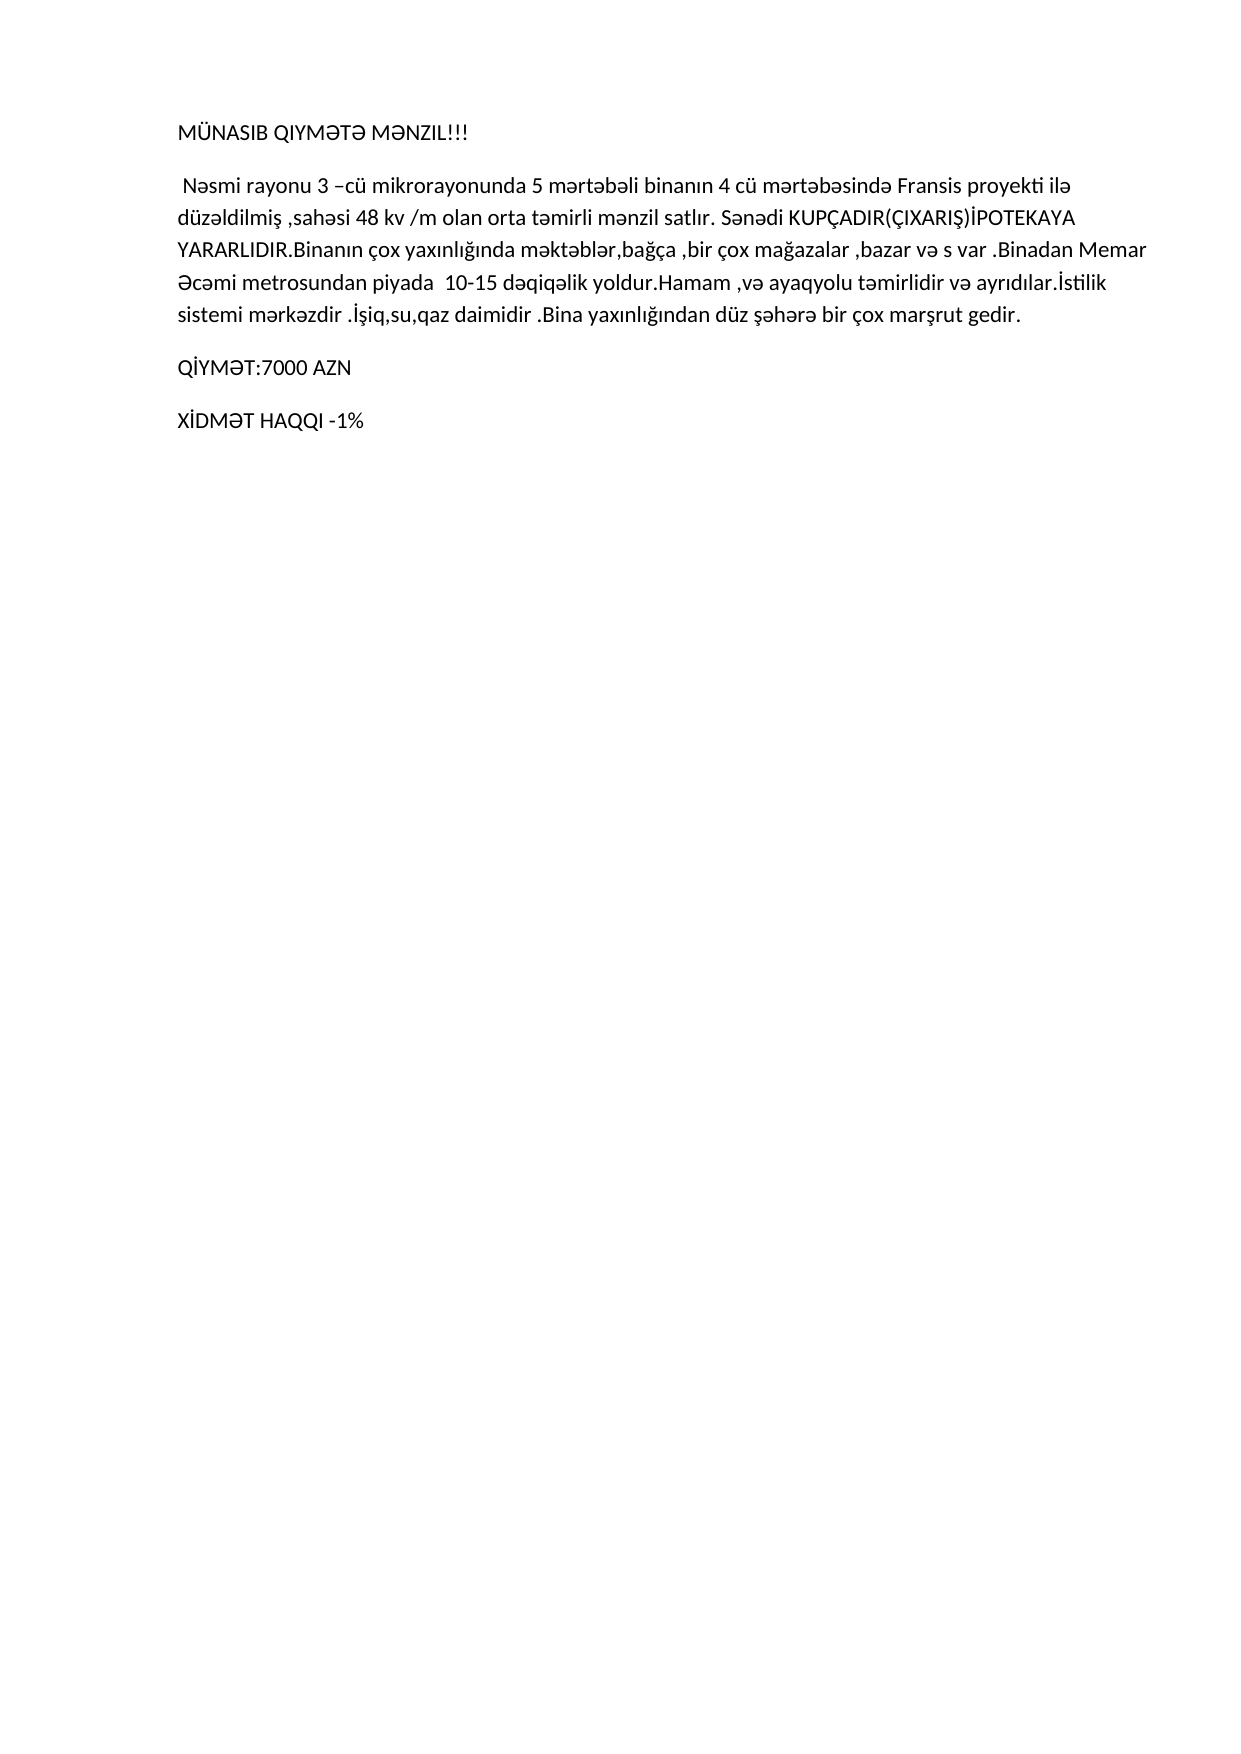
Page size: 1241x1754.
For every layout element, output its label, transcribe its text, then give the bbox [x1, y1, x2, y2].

text MÜNASIB QIYMƏTƏ MƏNZIL!!! [177, 118, 1152, 146]
text XİDMƏT HAQQI -1% [177, 406, 1152, 434]
text QİYMƏT:7000 AZN [177, 353, 1152, 381]
text Nəsmi rayonu 3 –cü mikrorayonunda 5 mərtəbəli binanın 4 cü mərtəbəsində Fransis proyekti ilə düzəldilmiş ,sahəsi 48 kv /m olan orta təmirli mənzil satlır. Sənədi KUPÇADIR(ÇIXARIŞ)İPOTEKAYA YARARLIDIR.Binanın çox yaxınlığında məktəblər,bağça ,bir çox mağazalar ,bazar və s var .Binadan Memar Əcəmi metrosundan piyada 10-15 dəqiqəlik yoldur.Hamam ,və ayaqyolu təmirlidir və ayrıdılar.İstilik sistemi mərkəzdir .İşiq,su,qaz daimidir .Bina yaxınlığından düz şəhərə bir çox marşrut gedir. [177, 171, 1152, 328]
